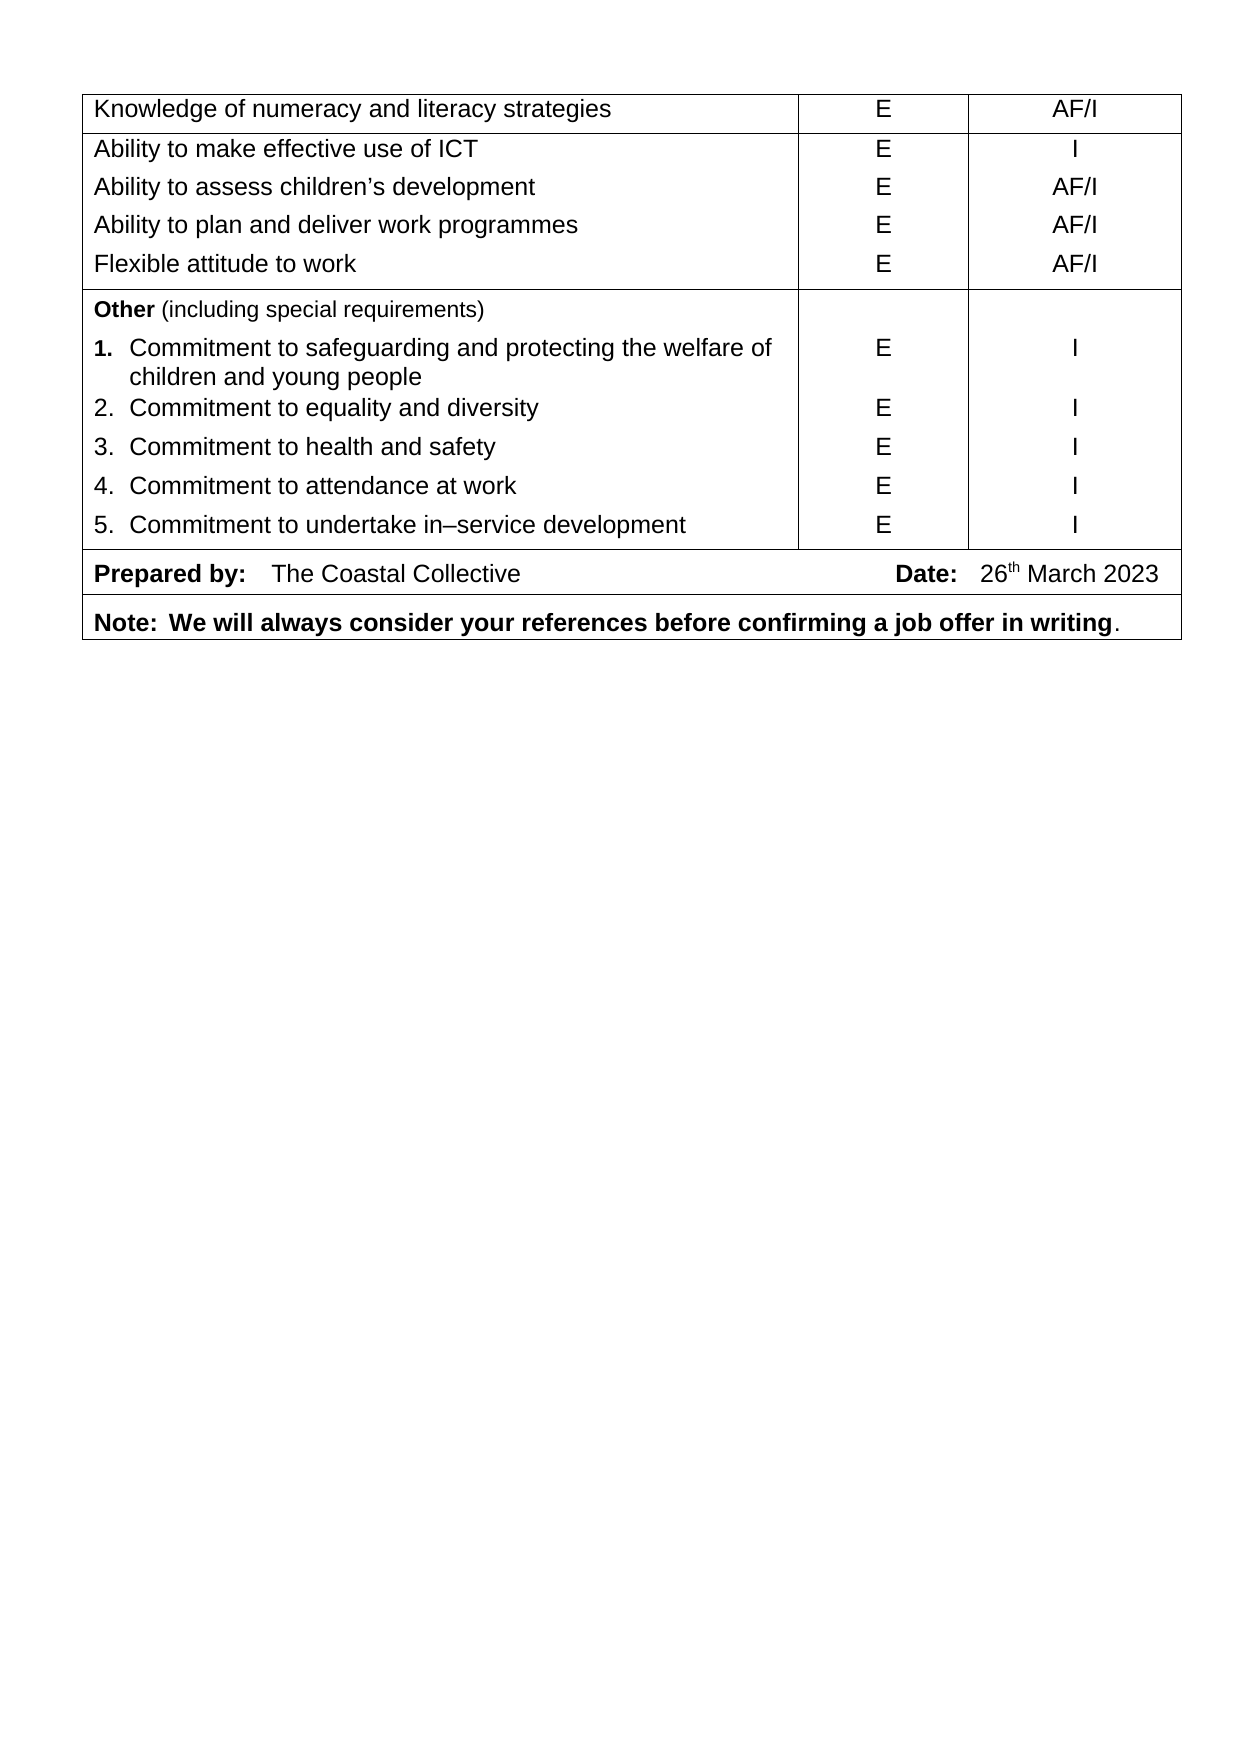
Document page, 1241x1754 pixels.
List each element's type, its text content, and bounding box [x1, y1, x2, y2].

table_cell Commitment to undertake in–service development [83, 510, 798, 549]
table_cell I [969, 433, 1181, 471]
table_cell Flexible attitude to work [83, 250, 798, 288]
table_cell E [799, 433, 968, 471]
table_cell Commitment to equality and diversity [83, 394, 798, 432]
table_cell E [799, 250, 968, 288]
table_cell Prepared by: [83, 550, 260, 594]
table_cell Ability to make effective use of ICT [83, 134, 798, 172]
table_cell I [969, 134, 1181, 172]
table_cell I [969, 394, 1181, 432]
table_cell E [799, 172, 968, 211]
table_cell Note: We will always consider your references before confirming a job offer in writing. [83, 595, 1181, 639]
table_cell AF/I [969, 250, 1181, 288]
table_cell Ability to assess children’s development [83, 172, 798, 211]
table_cell E [799, 394, 968, 432]
table_cell AF/I [969, 211, 1181, 249]
table_cell Knowledge of numeracy and literacy strategies [83, 95, 798, 133]
table_cell AF/I [969, 172, 1181, 211]
table_cell Commitment to attendance at work [83, 471, 798, 510]
table_cell E [799, 471, 968, 510]
table_cell [799, 290, 968, 333]
table_cell I [969, 334, 1181, 393]
table_cell Commitment to health and safety [83, 433, 798, 471]
table_cell Other (including special requirements) [83, 290, 798, 333]
table_cell 26th March 2023 [969, 550, 1181, 594]
table_cell I [969, 510, 1181, 549]
table_cell E [799, 334, 968, 393]
table_cell Date: [798, 550, 969, 594]
table_cell AF/I [969, 95, 1181, 133]
table_cell Ability to plan and deliver work programmes [83, 211, 798, 249]
table_cell Commitment to safeguarding and protecting the welfare of children and young people [83, 334, 798, 393]
table_cell E [799, 510, 968, 549]
table_cell E [799, 134, 968, 172]
table_cell E [799, 211, 968, 249]
table_cell E [799, 95, 968, 133]
table_cell The Coastal Collective [260, 550, 798, 594]
table_cell [969, 290, 1181, 333]
table_cell I [969, 471, 1181, 510]
